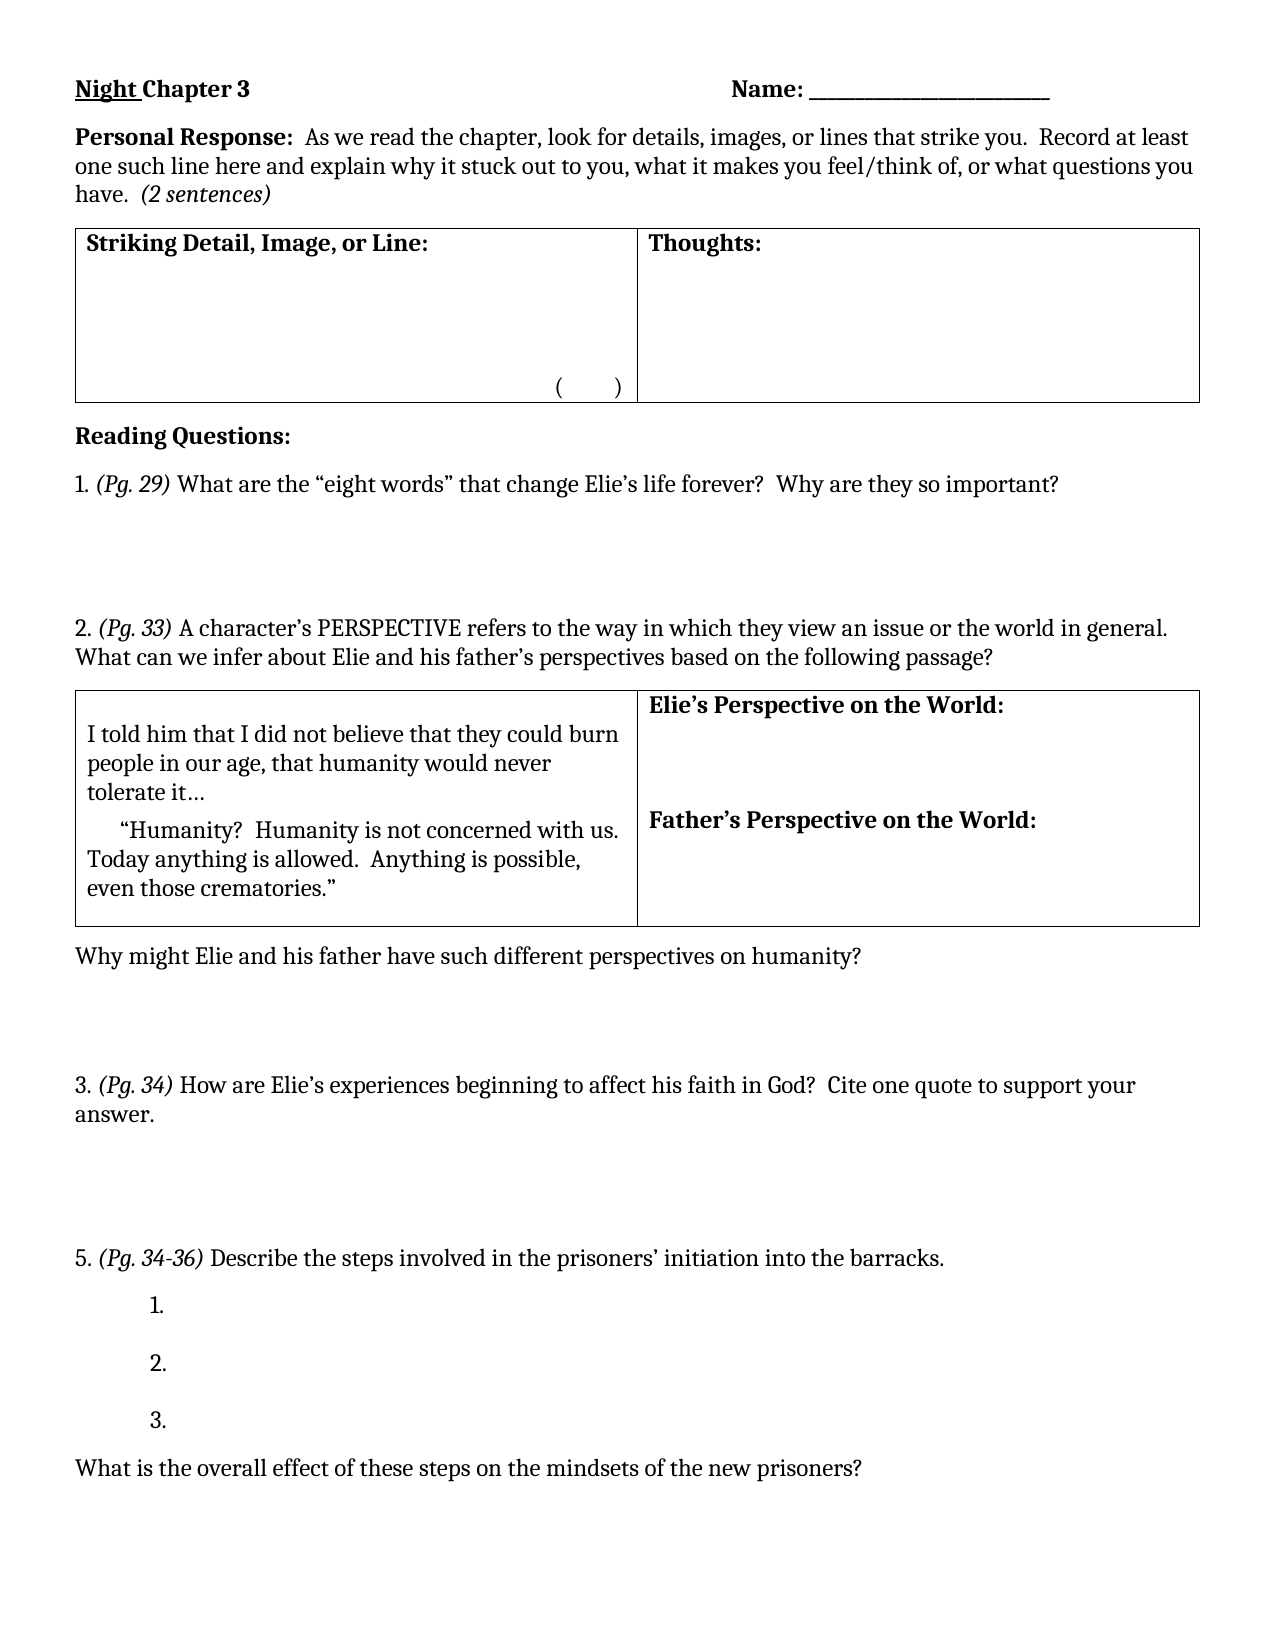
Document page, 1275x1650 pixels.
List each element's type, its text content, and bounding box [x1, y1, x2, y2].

text Reading Questions: [75, 422, 1200, 451]
text 1. (Pg. 29) What are the “eight words” that change Elie’s life forever? Why are they so important? [75, 470, 1200, 499]
text What is the overall effect of these steps on the mindsets of the new prisoners? [75, 1454, 1200, 1483]
text 5. (Pg. 34-36) Describe the steps involved in the prisoners’ initiation into the barracks. [75, 1243, 1200, 1272]
text 2. [75, 1349, 1200, 1378]
text Why might Elie and his father have such different perspectives on humanity? [75, 942, 1200, 970]
text 1. [75, 1291, 1200, 1320]
text 3. (Pg. 34) How are Elie’s experiences beginning to affect his faith in God? Cite one quote to support your answer. [75, 1071, 1200, 1128]
table_header Striking Detail, Image, or Line: ( ) [76, 229, 637, 402]
text Personal Response: As we read the chapter, look for details, images, or lines that strike you. Record at least one such line here and explain why it stuck out to you, what it makes you feel/think of, or what questions you have. (2 sentences) [75, 123, 1200, 209]
text 3. [75, 1406, 1200, 1435]
table_header Thoughts: [638, 229, 1199, 402]
text 2. (Pg. 33) A character’s PERSPECTIVE refers to the way in which they view an issue or the world in general. What can we infer about Elie and his father’s perspectives based on the following passage? [75, 614, 1200, 671]
table_header I told him that I did not believe that they could burn people in our age, that humanity would never tolerate it… “Humanity? Humanity is not concerned with us. Today anything is allowed. Anything is possible, even those crematories.” [76, 691, 637, 926]
table_header Elie’s Perspective on the World: Father’s Perspective on the World: [638, 691, 1199, 926]
